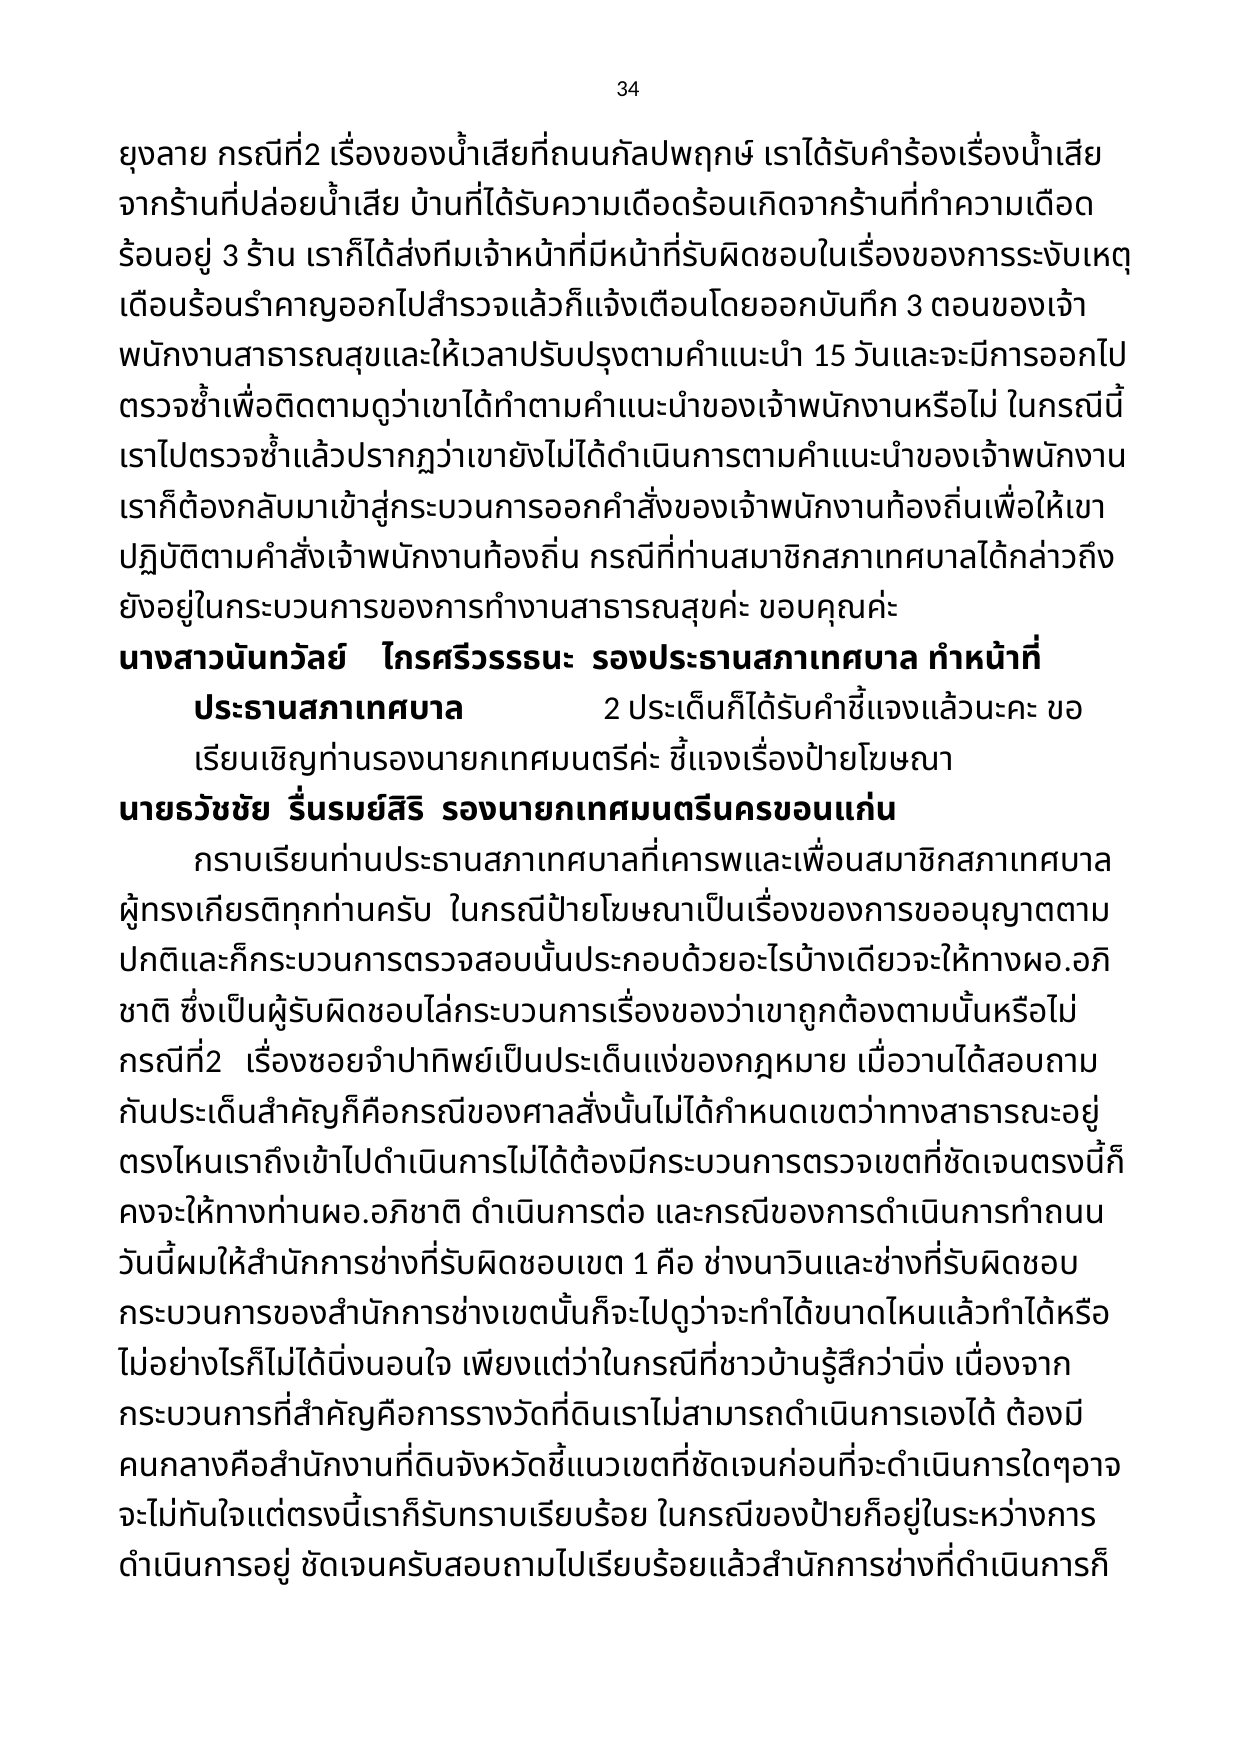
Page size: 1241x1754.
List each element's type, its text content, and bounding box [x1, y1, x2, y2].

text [118, 836, 1137, 1592]
text นายธวัชชัย รื่นรมย์สิริ รองนายกเทศมนตรีนครขอนแก่น [118, 785, 1137, 836]
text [118, 130, 1137, 634]
text นางสาวนันทวัลย์ ไกรศรีวรรธนะ รองประธานสภาเทศบาล ทำหน้าที่ ประธานสภาเทศบาล 2 ประเด็นก็ได้รับคำชี้แจงแล้วนะคะ ขอเรียนเชิญท่านรองนายกเทศมนตรีค่ะ ชี้แจงเรื่องป้ายโฆษณา [118, 634, 1137, 785]
